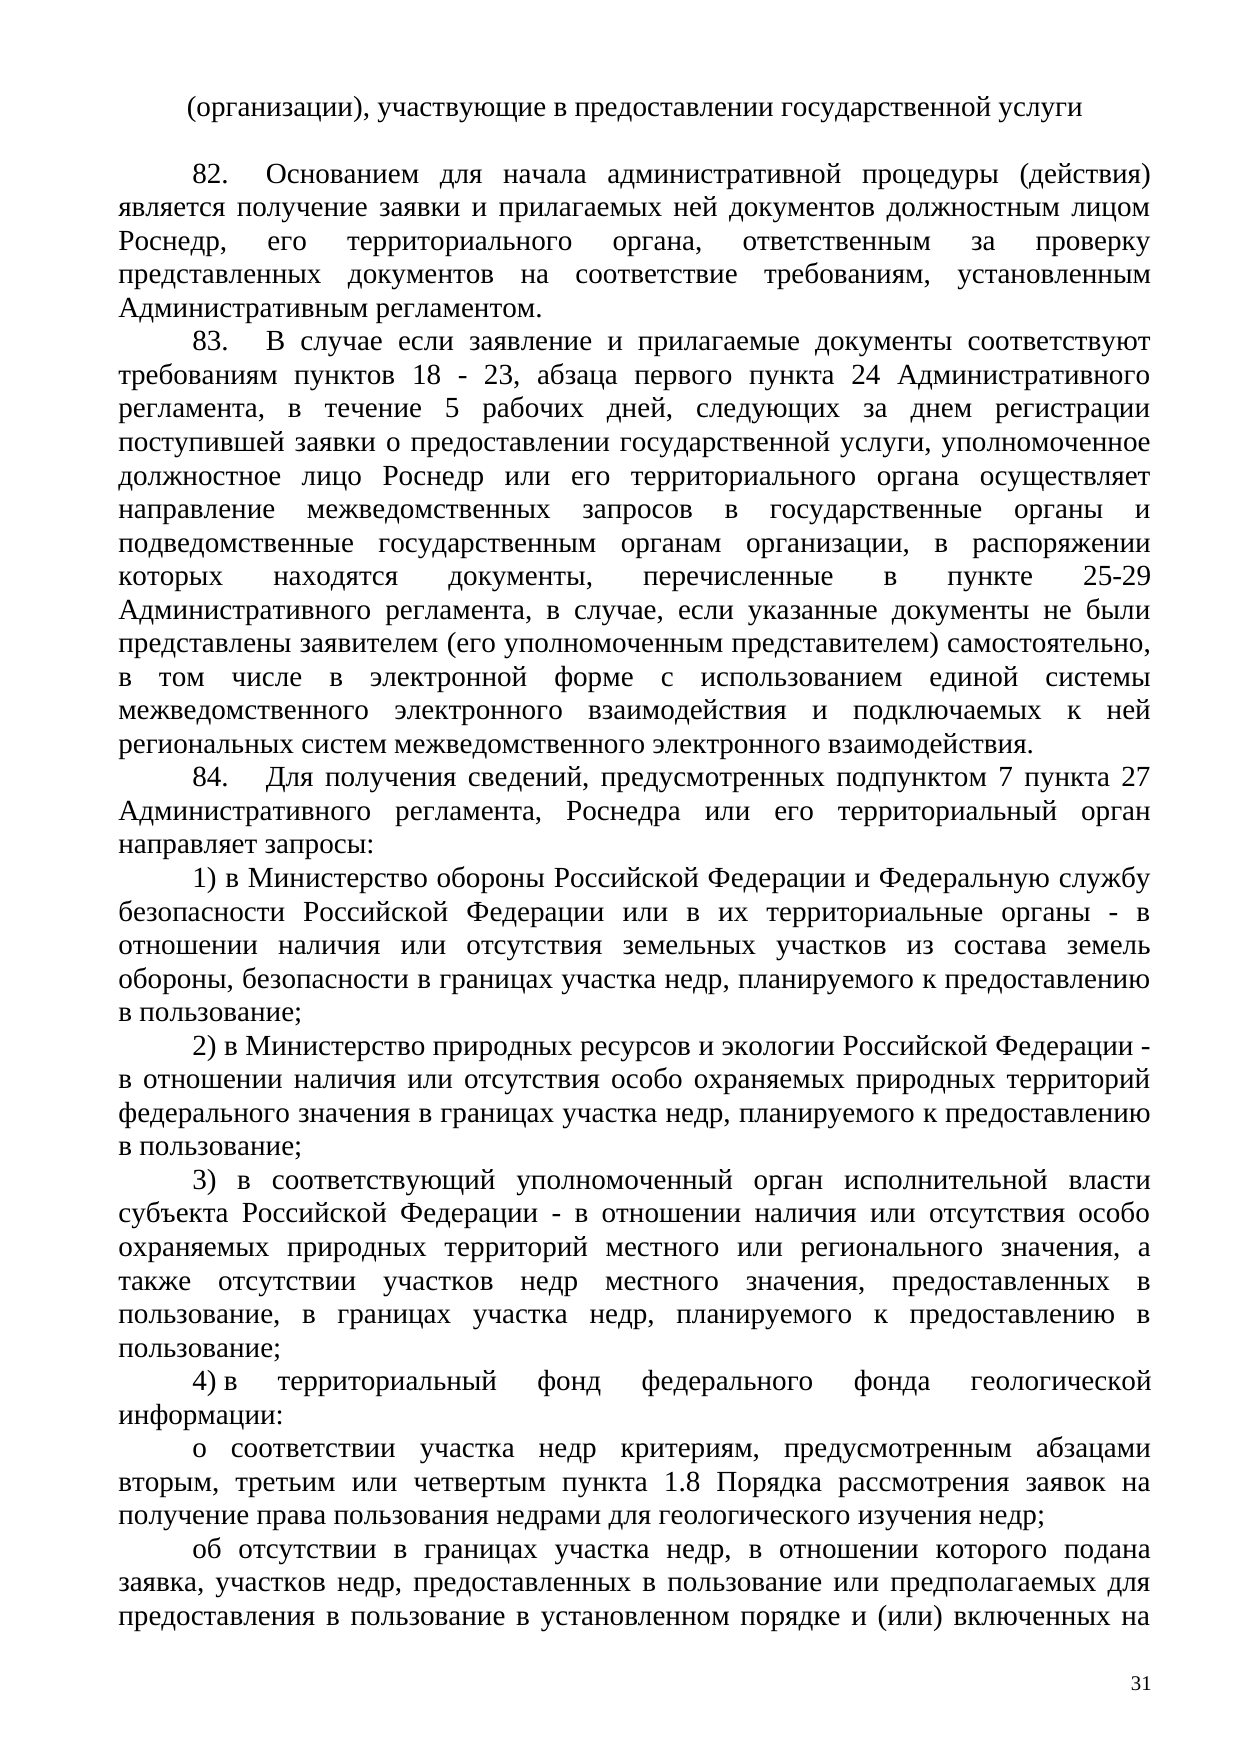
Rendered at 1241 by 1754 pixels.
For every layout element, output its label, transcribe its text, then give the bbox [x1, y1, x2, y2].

text 4) в территориальный фонд федерального фонда геологической информации: [118, 1363, 1152, 1430]
list Для получения сведений, предусмотренных подпунктом 7 пункта 27 Административного регламента, Роснедра или его территориальный орган направляет запросы: [118, 759, 1152, 860]
text (организации), участвующие в предоставлении государственной услуги [118, 89, 1152, 122]
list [118, 1531, 1152, 1632]
text 1) в Министерство обороны Российской Федерации и Федеральную службу безопасности Российской Федерации или в их территориальные органы - в отношении наличия или отсутствия земельных участков из состава земель обороны, безопасности в границах участка недр, планируемого к предоставлению в пользование; [118, 860, 1152, 1028]
list В случае если заявление и прилагаемые документы соответствуют требованиям пунктов 18 - 23, абзаца первого пункта 24 Административного регламента, в течение 5 рабочих дней, следующих за днем регистрации поступившей заявки о предоставлении государственной услуги, уполномоченное должностное лицо Роснедр или его территориального органа осуществляет направление межведомственных запросов в государственные органы и подведомственные государственным органам организации, в распоряжении которых находятся документы, перечисленные в пункте 25-29 Административного регламента, в случае, если указанные документы не были представлены заявителем (его уполномоченным представителем) самостоятельно, в том числе в электронной форме с использованием единой системы межведомственного электронного взаимодействия и подключаемых к ней региональных систем межведомственного электронного взаимодействия. [118, 323, 1152, 759]
list Основанием для начала административной процедуры (действия) является получение заявки и прилагаемых ней документов должностным лицом Роснедр, его территориального органа, ответственным за проверку представленных документов на соответствие требованиям, установленным Административным регламентом. [118, 156, 1152, 323]
text 2) в Министерство природных ресурсов и экологии Российской Федерации - в отношении наличия или отсутствия особо охраняемых природных территорий федерального значения в границах участка недр, планируемого к предоставлению в пользование; [118, 1028, 1152, 1162]
text 3) в соответствующий уполномоченный орган исполнительной власти субъекта Российской Федерации - в отношении наличия или отсутствия особо охраняемых природных территорий местного или регионального значения, а также отсутствии участков недр местного значения, предоставленных в пользование, в границах участка недр, планируемого к предоставлению в пользование; [118, 1162, 1152, 1363]
list о соответствии участка недр критериям, предусмотренным абзацами вторым, третьим или четвертым пункта 1.8 Порядка рассмотрения заявок на получение права пользования недрами для геологического изучения недр; [118, 1430, 1152, 1531]
